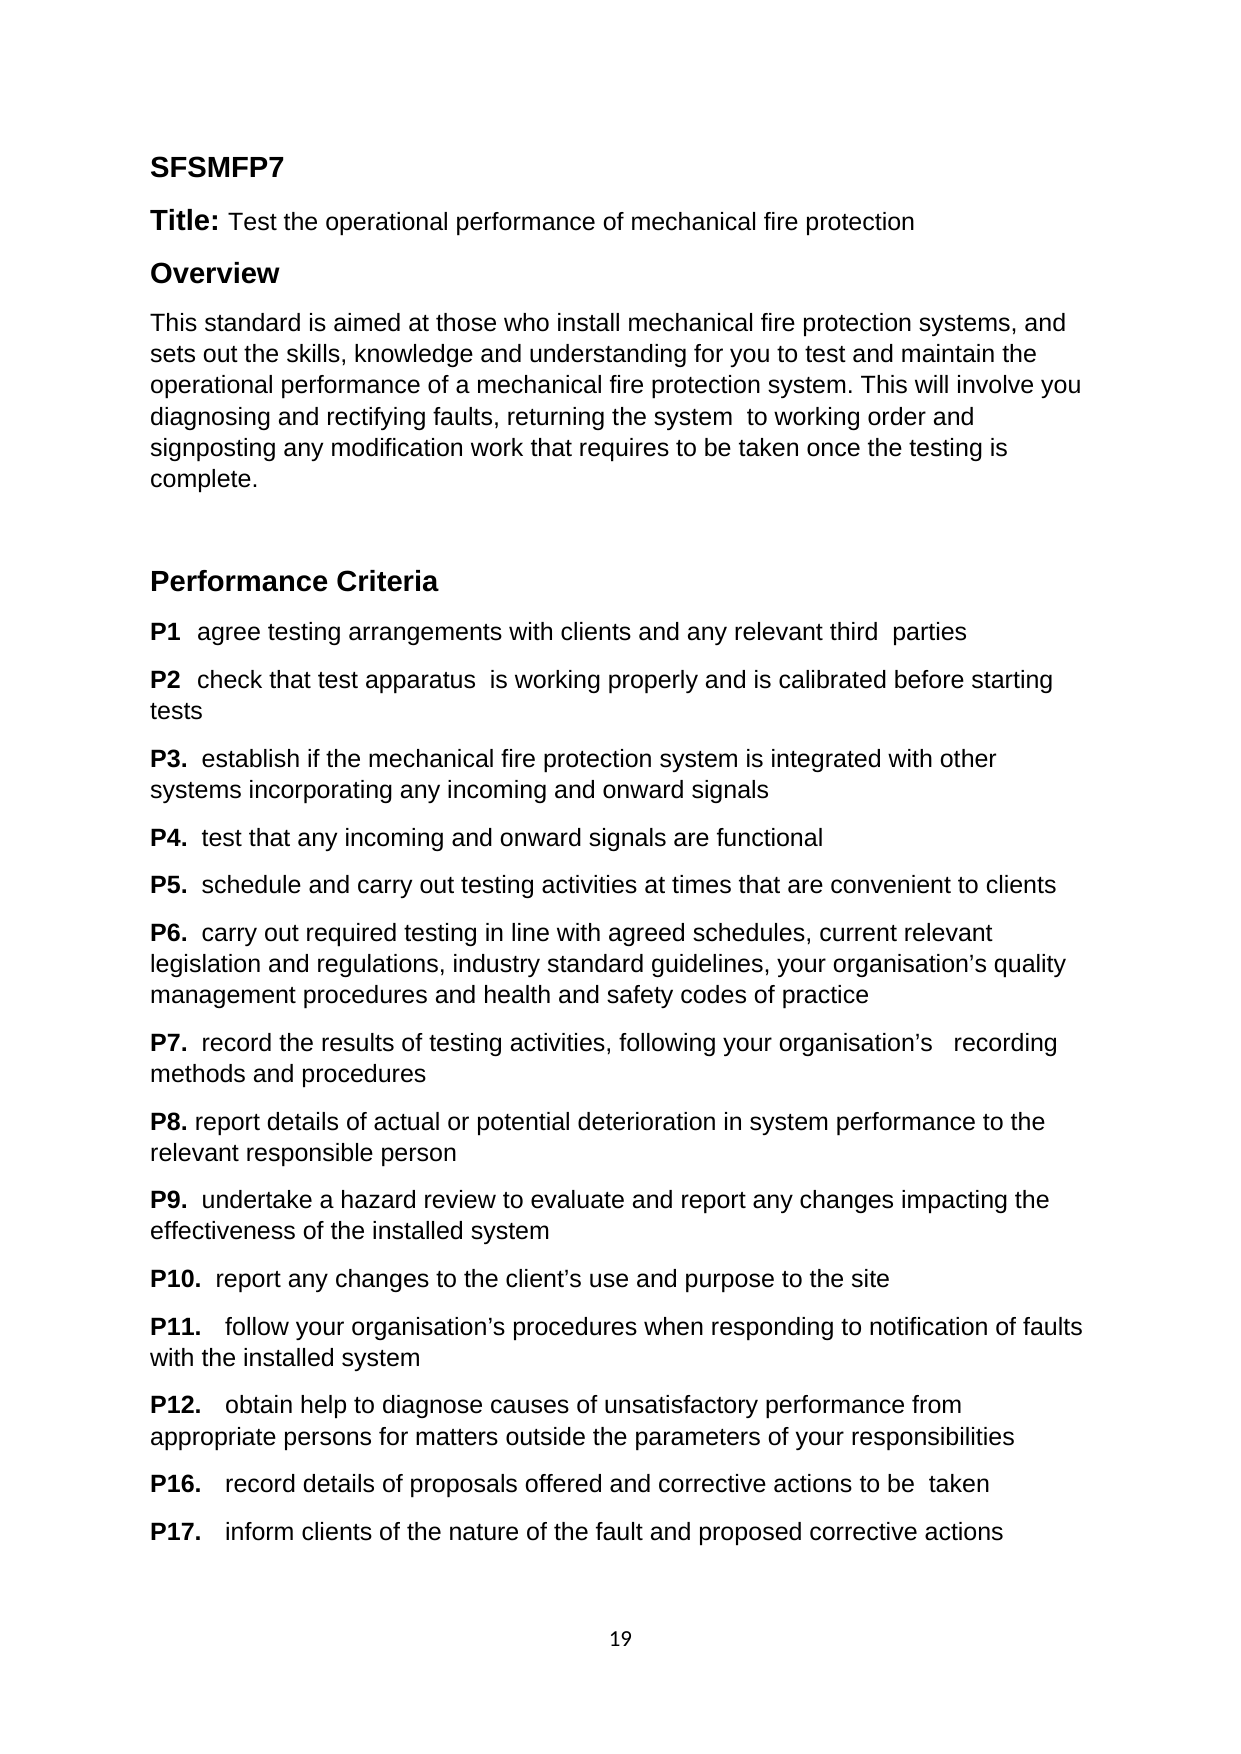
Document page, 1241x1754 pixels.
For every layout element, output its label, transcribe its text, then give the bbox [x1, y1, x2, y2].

text P6. carry out required testing in line with agreed schedules, current relevant legislation and regulations, industry standard guidelines, your organisation’s quality management procedures and health and safety codes of practice [150, 918, 1090, 1009]
text P8. report details of actual or potential deterioration in system performance to the relevant responsible person [150, 1106, 1090, 1166]
text P7. record the results of testing activities, following your organisation’s recording methods and procedures [150, 1028, 1090, 1087]
text P17. inform clients of the nature of the fault and proposed corrective actions [150, 1517, 1090, 1546]
text SFSMFP7 [150, 150, 1090, 183]
text P2 check that test apparatus is working properly and is calibrated before starting tests [150, 665, 1090, 725]
text Title: Test the operational performance of mechanical fire protection [150, 203, 1090, 236]
text P4. test that any incoming and onward signals are functional [150, 822, 1090, 851]
text Performance Criteria [150, 564, 1090, 598]
text P16. record details of proposals offered and corrective actions to be taken [150, 1469, 1090, 1498]
text P5. schedule and carry out testing activities at times that are convenient to clients [150, 870, 1090, 899]
text P3. establish if the mechanical fire protection system is integrated with other systems incorporating any incoming and onward signals [150, 744, 1090, 803]
text P11. follow your organisation’s procedures when responding to notification of faults with the installed system [150, 1312, 1090, 1371]
text Overview [150, 256, 1090, 289]
text P9. undertake a hazard review to evaluate and report any changes impacting the effectiveness of the installed system [150, 1185, 1090, 1245]
text P12. obtain help to diagnose causes of unsatisfactory performance from appropriate persons for matters outside the parameters of your responsibilities [150, 1390, 1090, 1450]
text P10. report any changes to the client’s use and purpose to the site [150, 1264, 1090, 1293]
text P1 agree testing arrangements with clients and any relevant third parties [150, 617, 1090, 646]
text This standard is aimed at those who install mechanical fire protection systems, and sets out the skills, knowledge and understanding for you to test and maintain the operational performance of a mechanical fire protection system. This will involve you diagnosing and rectifying faults, returning the system to working order and signposting any modification work that requires to be taken once the testing is complete. [150, 308, 1090, 492]
